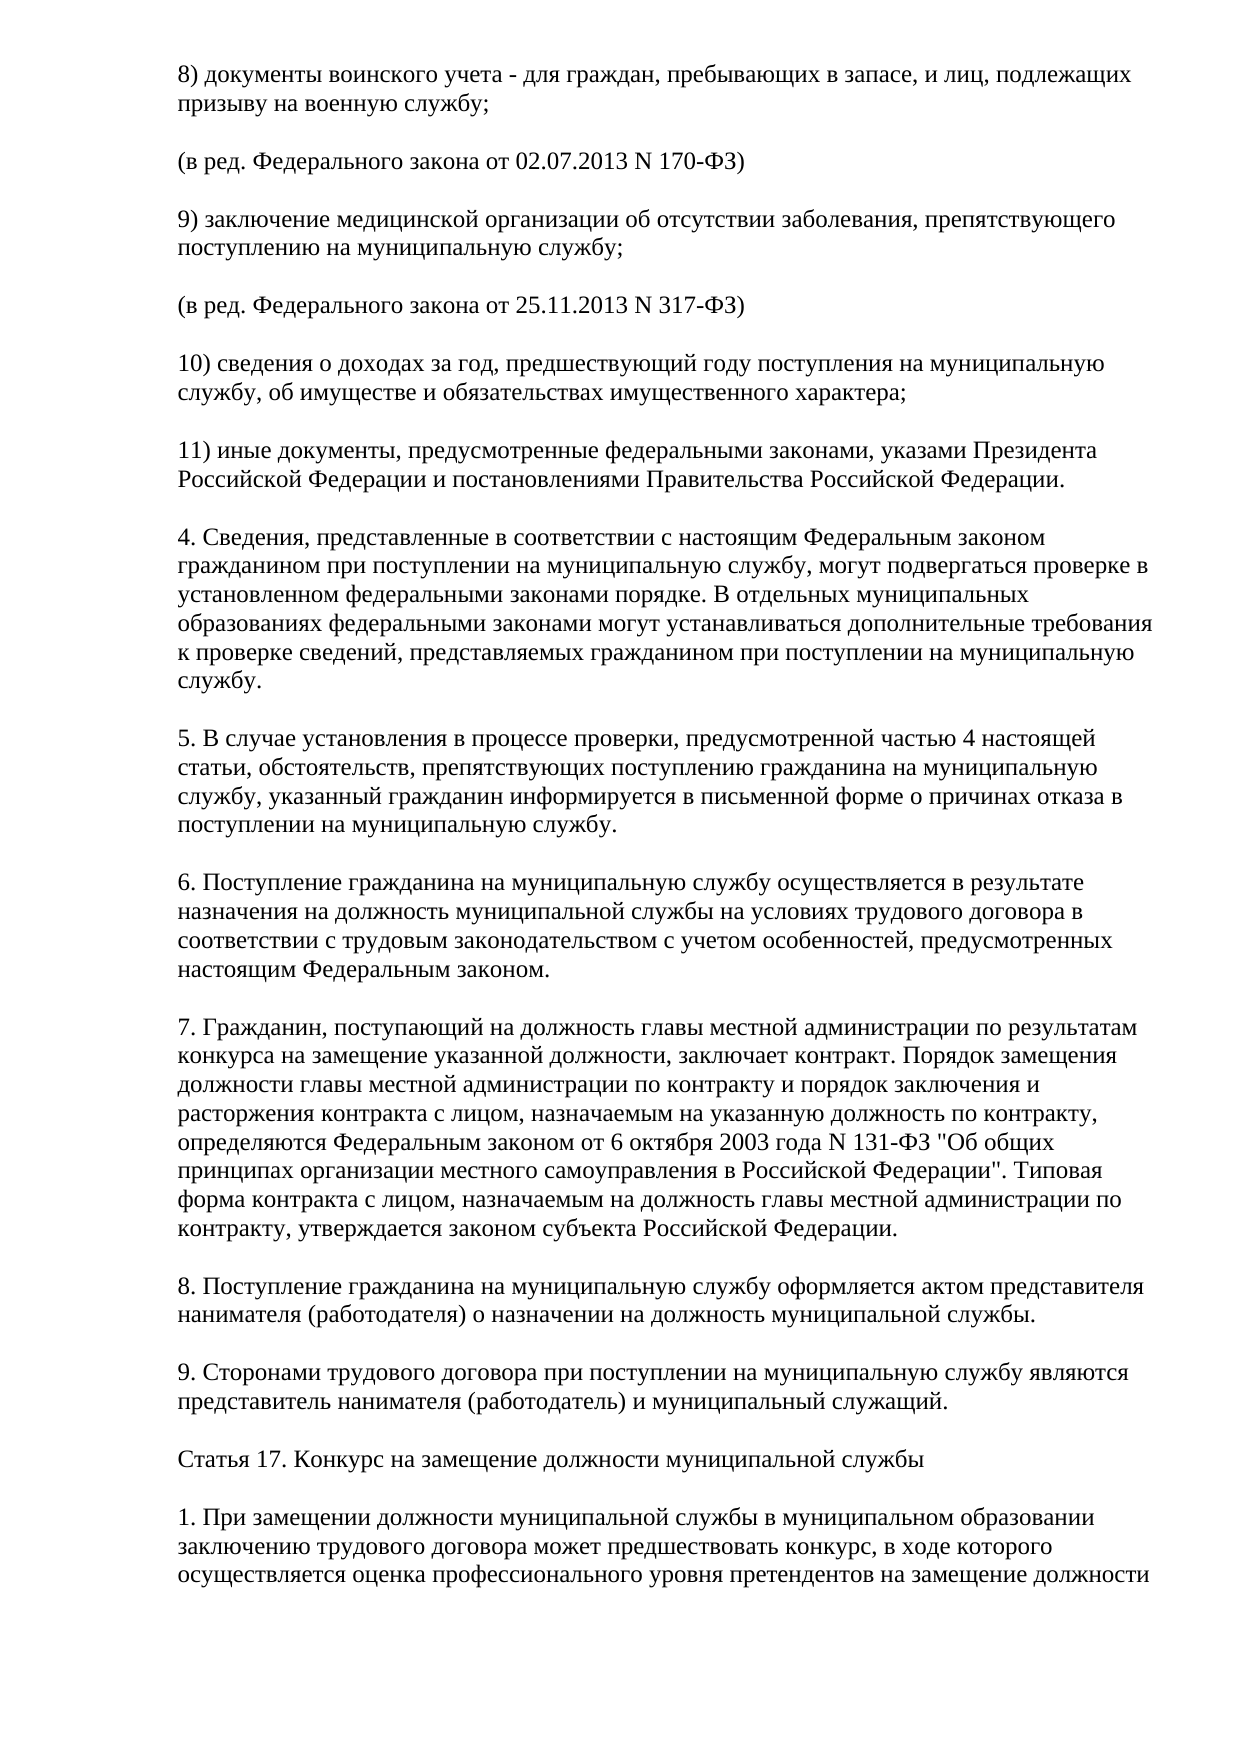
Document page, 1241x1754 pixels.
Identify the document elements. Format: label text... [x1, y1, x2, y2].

text 8) документы воинского учета - для граждан, пребывающих в запасе, и лиц, подлежащих призыву на военную службу; [177, 59, 1167, 117]
text 9. Сторонами трудового договора при поступлении на муниципальную службу являются представитель нанимателя (работодатель) и муниципальный служащий. [177, 1357, 1167, 1415]
text (в ред. Федерального закона от 02.07.2013 N 170-ФЗ) [177, 146, 1167, 174]
text 4. Сведения, представленные в соответствии с настоящим Федеральным законом гражданином при поступлении на муниципальную службу, могут подвергаться проверке в установленном федеральными законами порядке. В отдельных муниципальных образованиях федеральными законами могут устанавливаться дополнительные требования к проверке сведений, представляемых гражданином при поступлении на муниципальную службу. [177, 522, 1167, 694]
text 9) заключение медицинской организации об отсутствии заболевания, препятствующего поступлению на муниципальную службу; [177, 204, 1167, 261]
text (в ред. Федерального закона от 25.11.2013 N 317-ФЗ) [177, 290, 1167, 319]
text 10) сведения о доходах за год, предшествующий году поступления на муниципальную службу, об имуществе и обязательствах имущественного характера; [177, 348, 1167, 406]
text 11) иные документы, предусмотренные федеральными законами, указами Президента Российской Федерации и постановлениями Правительства Российской Федерации. [177, 435, 1167, 492]
text 6. Поступление гражданина на муниципальную службу осуществляется в результате назначения на должность муниципальной службы на условиях трудового договора в соответствии с трудовым законодательством с учетом особенностей, предусмотренных настоящим Федеральным законом. [177, 867, 1167, 982]
text 5. В случае установления в процессе проверки, предусмотренной частью 4 настоящей статьи, обстоятельств, препятствующих поступлению гражданина на муниципальную службу, указанный гражданин информируется в письменной форме о причинах отказа в поступлении на муниципальную службу. [177, 723, 1167, 838]
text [177, 1502, 1167, 1588]
text Статья 17. Конкурс на замещение должности муниципальной службы [177, 1444, 1167, 1473]
text 7. Гражданин, поступающий на должность главы местной администрации по результатам конкурса на замещение указанной должности, заключает контракт. Порядок замещения должности главы местной администрации по контракту и порядок заключения и расторжения контракта с лицом, назначаемым на указанную должность по контракту, определяются Федеральным законом от 6 октября 2003 года N 131-ФЗ "Об общих принципах организации местного самоуправления в Российской Федерации". Типовая форма контракта с лицом, назначаемым на должность главы местной администрации по контракту, утверждается законом субъекта Российской Федерации. [177, 1012, 1167, 1242]
text 8. Поступление гражданина на муниципальную службу оформляется актом представителя нанимателя (работодателя) о назначении на должность муниципальной службы. [177, 1271, 1167, 1328]
